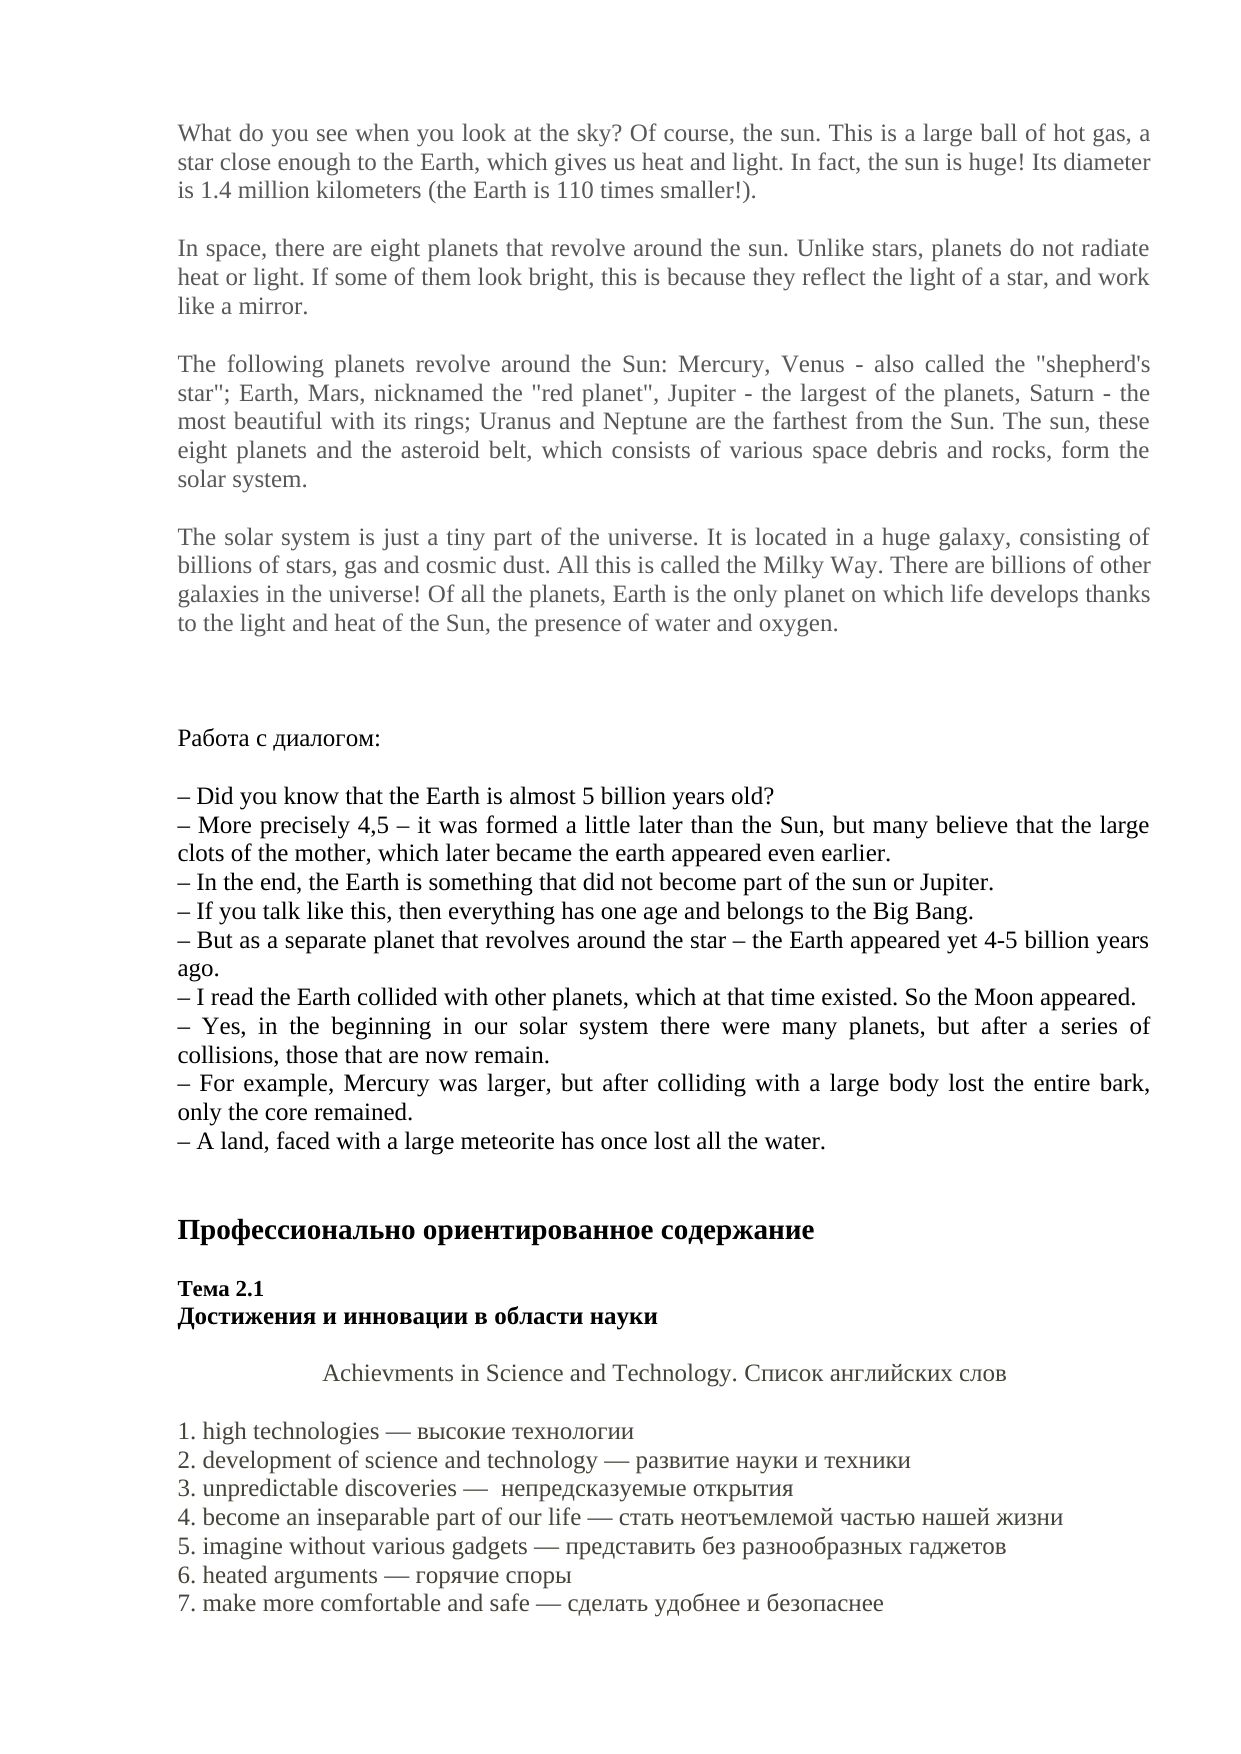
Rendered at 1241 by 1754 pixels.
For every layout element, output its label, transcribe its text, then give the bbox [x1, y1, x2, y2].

text What do you see when you look at the sky? Of course, the sun. This is a large ball of hot gas, a star close enough to the Earth, which gives us heat and light. In fact, the sun is huge! Its diameter is 1.4 million kilometers (the Earth is 110 times smaller!). [177, 118, 1152, 204]
text – But as a separate planet that revolves around the star – the Earth appeared yet 4-5 billion years ago. [177, 925, 1152, 982]
text Профессионально ориентированное содержание [177, 1212, 1152, 1246]
text – Yes, in the beginning in our solar system there were many planets, but after a series of collisions, those that are now remain. [177, 1011, 1152, 1068]
text – Did you know that the Earth is almost 5 billion years old? [177, 781, 1152, 810]
text Работа с диалогом: [177, 723, 1152, 752]
text The following planets revolve around the Sun: Mercury, Venus - also called the "shepherd's star"; Earth, Mars, nicknamed the "red planet", Jupiter - the largest of the planets, Saturn - the most beautiful with its rings; Uranus and Neptune are the farthest from the Sun. The sun, these eight planets and the asteroid belt, which consists of various space debris and rocks, form the solar system. [177, 349, 1152, 493]
text Achievments in Science and Technology. Список английских слов [177, 1358, 1152, 1387]
text Тема 2.1 [177, 1274, 1152, 1301]
text – A land, faced with a large meteorite has once lost all the water. [177, 1126, 1152, 1155]
text – In the end, the Earth is something that did not become part of the sun or Jupiter. [177, 867, 1152, 896]
text Достижения и инновации в области науки [177, 1301, 1152, 1330]
text In space, there are eight planets that revolve around the sun. Unlike stars, planets do not radiate heat or light. If some of them look bright, this is because they reflect the light of a star, and work like a mirror. [177, 233, 1152, 320]
text – For example, Mercury was larger, but after colliding with a large body lost the entire bark, only the core remained. [177, 1068, 1152, 1126]
text – If you talk like this, then everything has one age and belongs to the Big Bang. [177, 896, 1152, 925]
text – More precisely 4,5 – it was formed a little later than the Sun, but many believe that the large clots of the mother, which later became the earth appeared even earlier. [177, 810, 1152, 867]
text – I read the Earth collided with other planets, which at that time existed. So the Moon appeared. [177, 982, 1152, 1011]
text The solar system is just a tiny part of the universe. It is located in a huge galaxy, consisting of billions of stars, gas and cosmic dust. All this is called the Milky Way. There are billions of other galaxies in the universe! Of all the planets, Earth is the only planet on which life develops thanks to the light and heat of the Sun, the presence of water and oxygen. [177, 522, 1152, 637]
